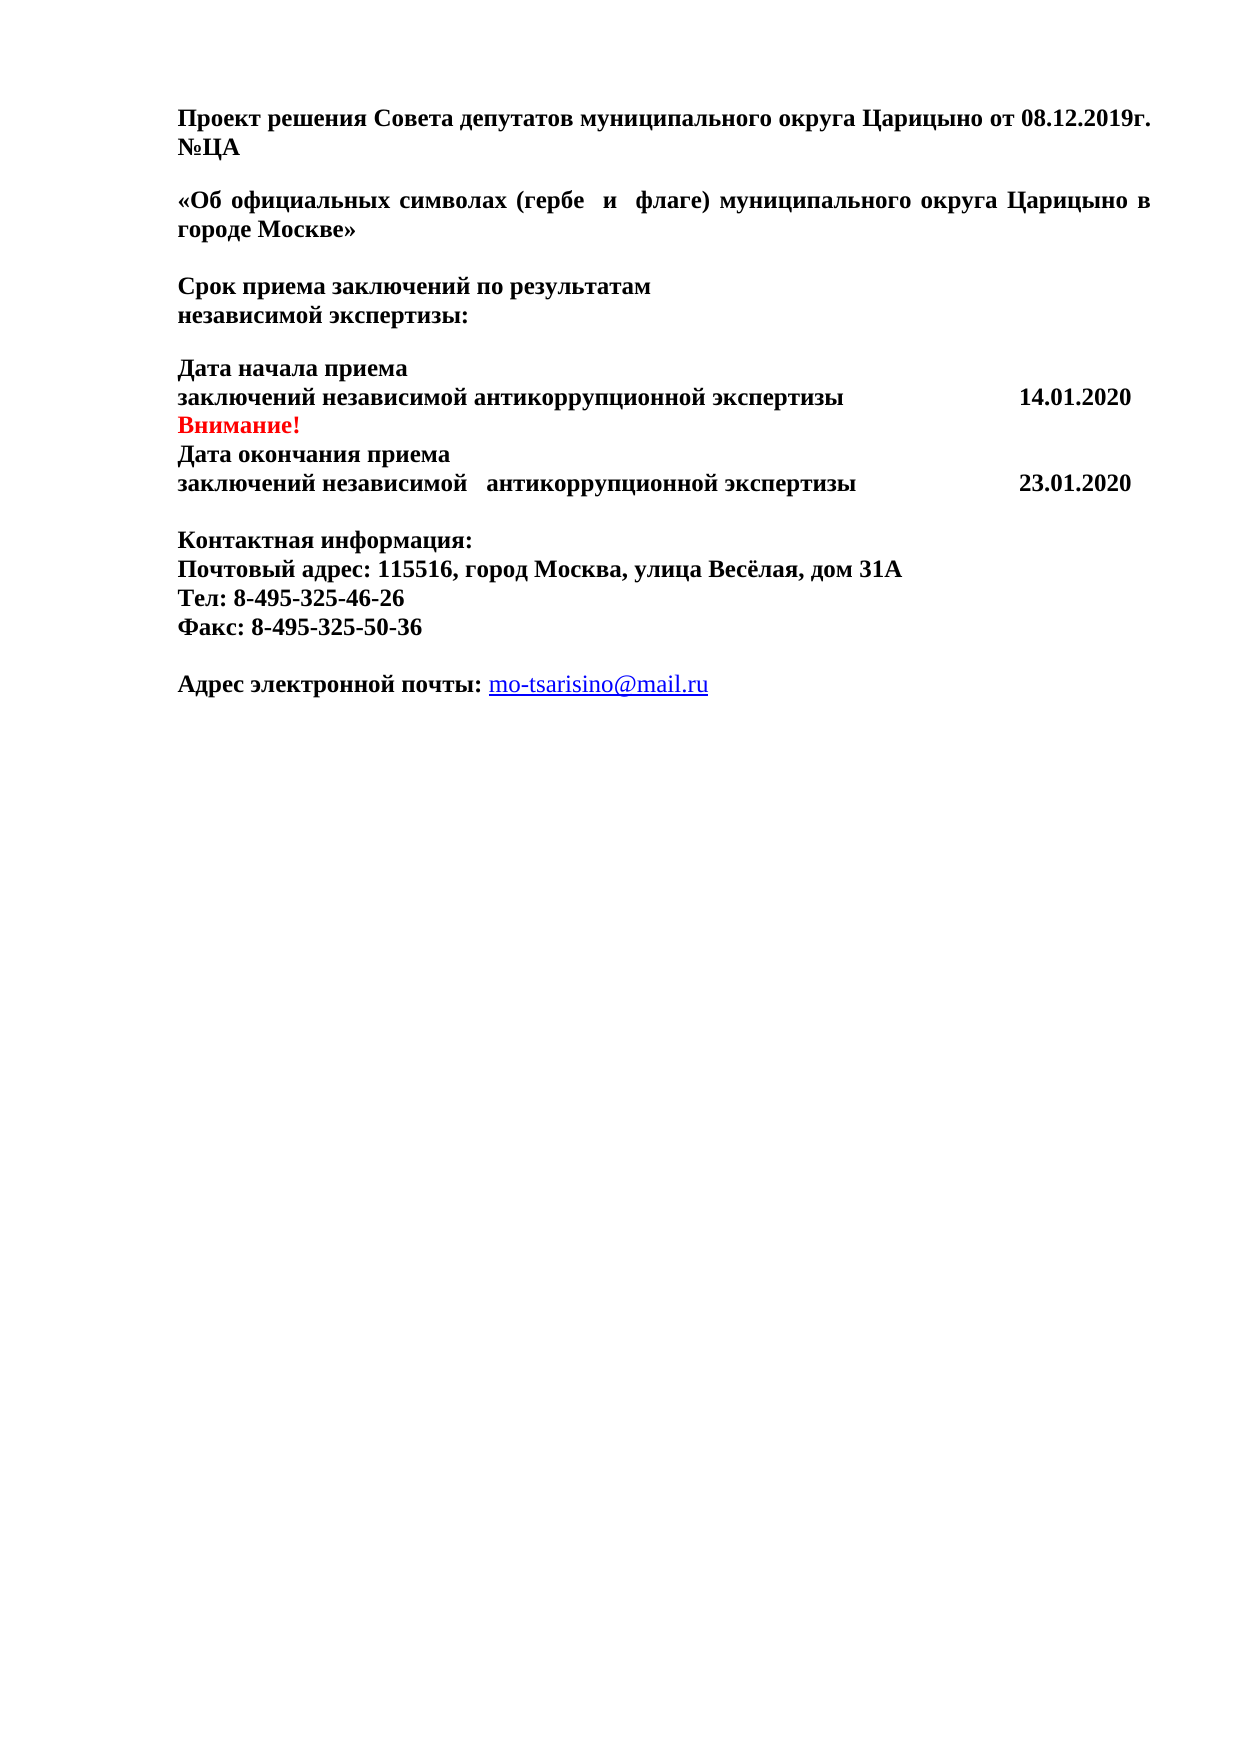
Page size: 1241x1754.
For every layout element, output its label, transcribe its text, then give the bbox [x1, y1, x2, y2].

text Адрес электронной почты: mo-tsarisino@mail.ru [177, 669, 1152, 698]
text Контактная информация: [177, 525, 1152, 554]
text Дата начала приема [177, 353, 1152, 382]
text Проект решения Совета депутатов муниципального округа Царицыно от 08.12.2019г.№ЦА [177, 103, 1152, 161]
text Внимание! [177, 410, 1152, 439]
text заключений независимой антикоррупционной экспертизы 23.01.2020 [177, 468, 1152, 497]
text Тел: 8-495-325-46-26 [177, 583, 1152, 612]
text Факс: 8-495-325-50-36 [177, 612, 1152, 640]
text независимой экспертизы: [177, 300, 1152, 329]
text заключений независимой антикоррупционной экспертизы 14.01.2020 [177, 382, 1152, 410]
text Почтовый адрес: 115516, город Москва, улица Весёлая, дом 31А [177, 554, 1152, 583]
text Дата окончания приема [177, 439, 1152, 468]
text «Об официальных символах (гербе и флаге) муниципального округа Царицыно в городе Москве» [177, 185, 1152, 242]
text Срок приема заключений по результатам [177, 271, 1152, 300]
